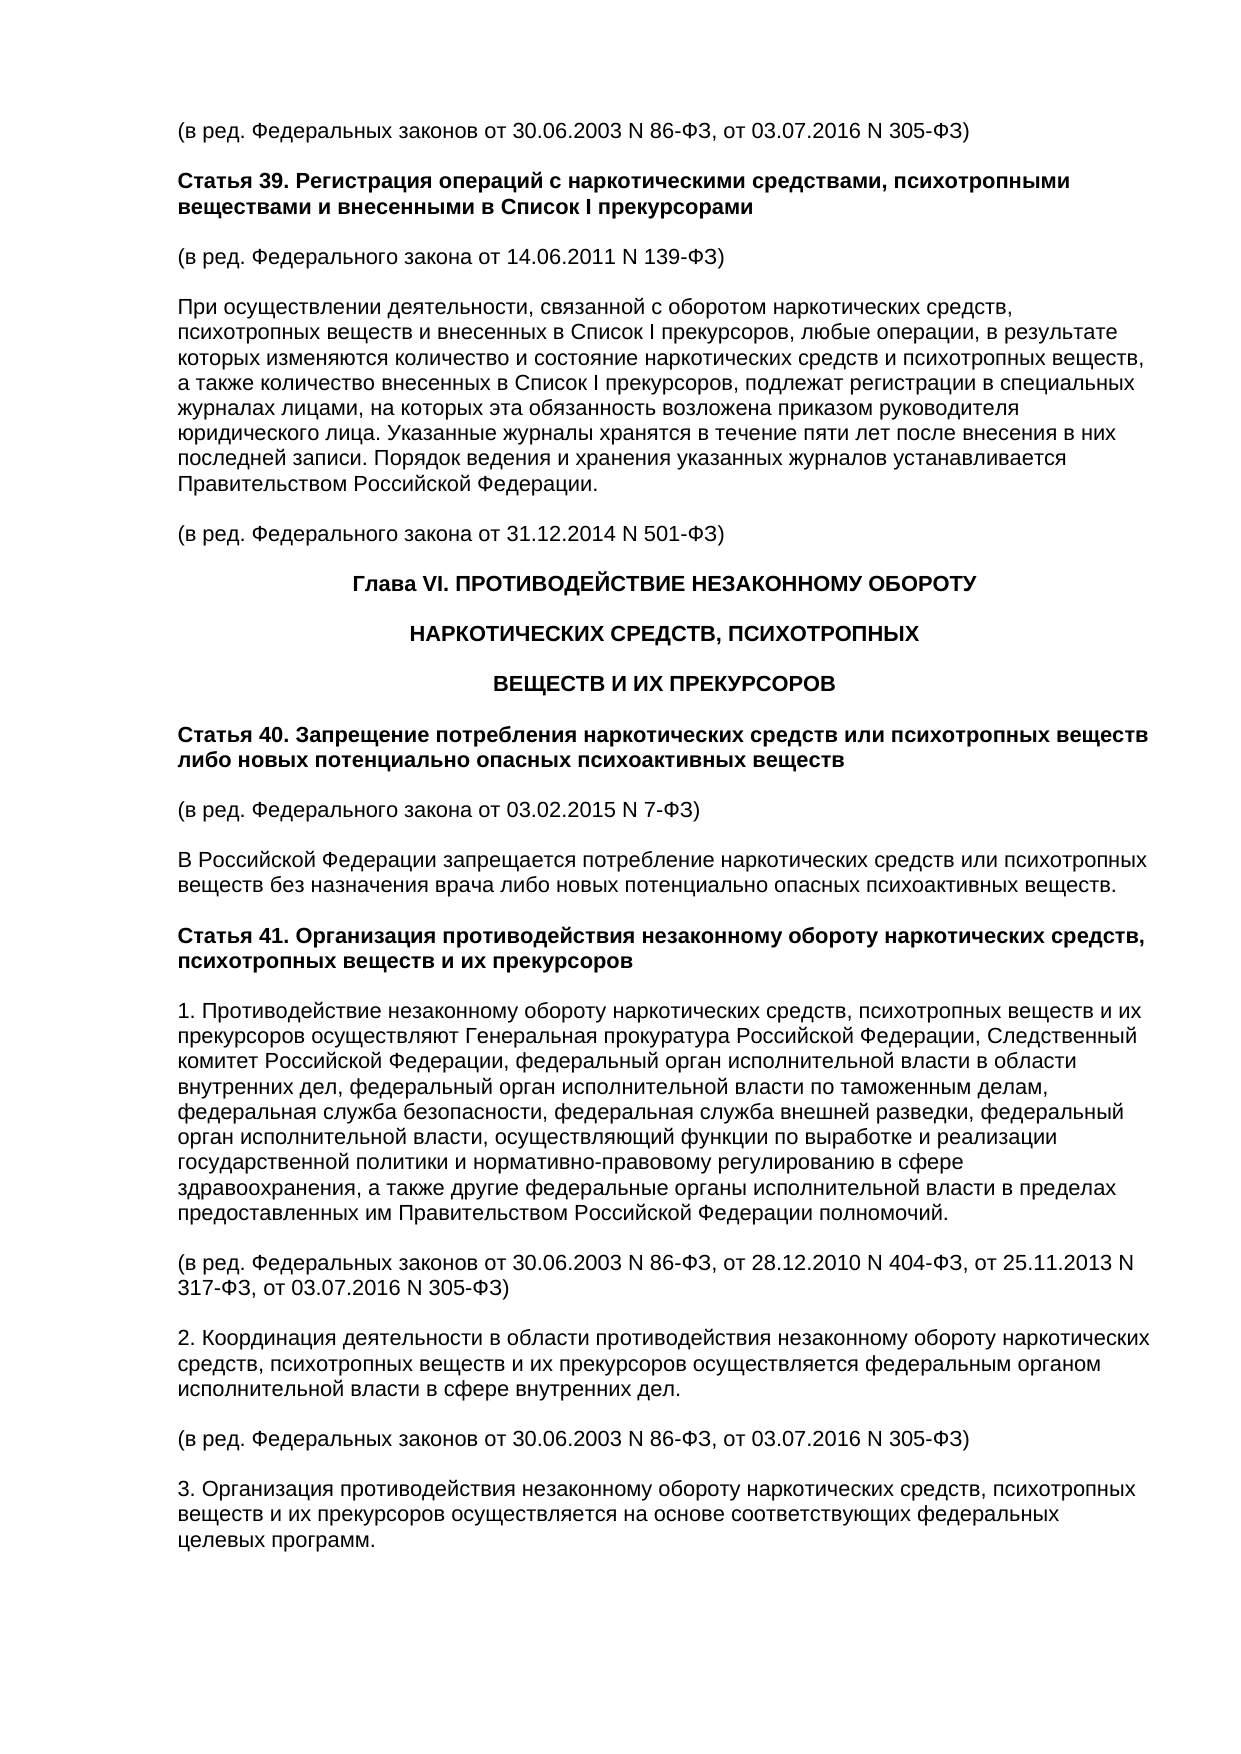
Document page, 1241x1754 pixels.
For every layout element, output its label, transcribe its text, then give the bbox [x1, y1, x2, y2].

text (в ред. Федерального закона от 03.02.2015 N 7-ФЗ) [177, 797, 1152, 822]
text (в ред. Федеральных законов от 30.06.2003 N 86-ФЗ, от 03.07.2016 N 305-ФЗ) [177, 118, 1152, 143]
text (в ред. Федеральных законов от 30.06.2003 N 86-ФЗ, от 03.07.2016 N 305-ФЗ) [177, 1426, 1152, 1451]
text (в ред. Федеральных законов от 30.06.2003 N 86-ФЗ, от 28.12.2010 N 404-ФЗ, от 25.11.2013 N 317-ФЗ, от 03.07.2016 N 305-ФЗ) [177, 1250, 1152, 1300]
text (в ред. Федерального закона от 31.12.2014 N 501-ФЗ) [177, 521, 1152, 546]
text Статья 41. Организация противодействия незаконному обороту наркотических средств, психотропных веществ и их прекурсоров [177, 922, 1152, 973]
text В Российской Федерации запрещается потребление наркотических средств или психотропных веществ без назначения врача либо новых потенциально опасных психоактивных веществ. [177, 847, 1152, 897]
text Статья 39. Регистрация операций с наркотическими средствами, психотропными веществами и внесенными в Список I прекурсорами [177, 168, 1152, 219]
text НАРКОТИЧЕСКИХ СРЕДСТВ, ПСИХОТРОПНЫХ [177, 621, 1152, 646]
text Глава VI. ПРОТИВОДЕЙСТВИЕ НЕЗАКОННОМУ ОБОРОТУ [177, 571, 1152, 596]
text 3. Организация противодействия незаконному обороту наркотических средств, психотропных веществ и их прекурсоров осуществляется на основе соответствующих федеральных целевых программ. [177, 1476, 1152, 1552]
text Статья 40. Запрещение потребления наркотических средств или психотропных веществ либо новых потенциально опасных психоактивных веществ [177, 721, 1152, 772]
text 2. Координация деятельности в области противодействия незаконному обороту наркотических средств, психотропных веществ и их прекурсоров осуществляется федеральным органом исполнительной власти в сфере внутренних дел. [177, 1325, 1152, 1401]
text 1. Противодействие незаконному обороту наркотических средств, психотропных веществ и их прекурсоров осуществляют Генеральная прокуратура Российской Федерации, Следственный комитет Российской Федерации, федеральный орган исполнительной власти в области внутренних дел, федеральный орган исполнительной власти по таможенным делам, федеральная служба безопасности, федеральная служба внешней разведки, федеральный орган исполнительной власти, осуществляющий функции по выработке и реализации государственной политики и нормативно-правовому регулированию в сфере здравоохранения, а также другие федеральные органы исполнительной власти в пределах предоставленных им Правительством Российской Федерации полномочий. [177, 998, 1152, 1225]
text При осуществлении деятельности, связанной с оборотом наркотических средств, психотропных веществ и внесенных в Список I прекурсоров, любые операции, в результате которых изменяются количество и состояние наркотических средств и психотропных веществ, а также количество внесенных в Список I прекурсоров, подлежат регистрации в специальных журналах лицами, на которых эта обязанность возложена приказом руководителя юридического лица. Указанные журналы хранятся в течение пяти лет после внесения в них последней записи. Порядок ведения и хранения указанных журналов устанавливается Правительством Российской Федерации. [177, 294, 1152, 496]
text (в ред. Федерального закона от 14.06.2011 N 139-ФЗ) [177, 244, 1152, 269]
text ВЕЩЕСТВ И ИХ ПРЕКУРСОРОВ [177, 671, 1152, 696]
